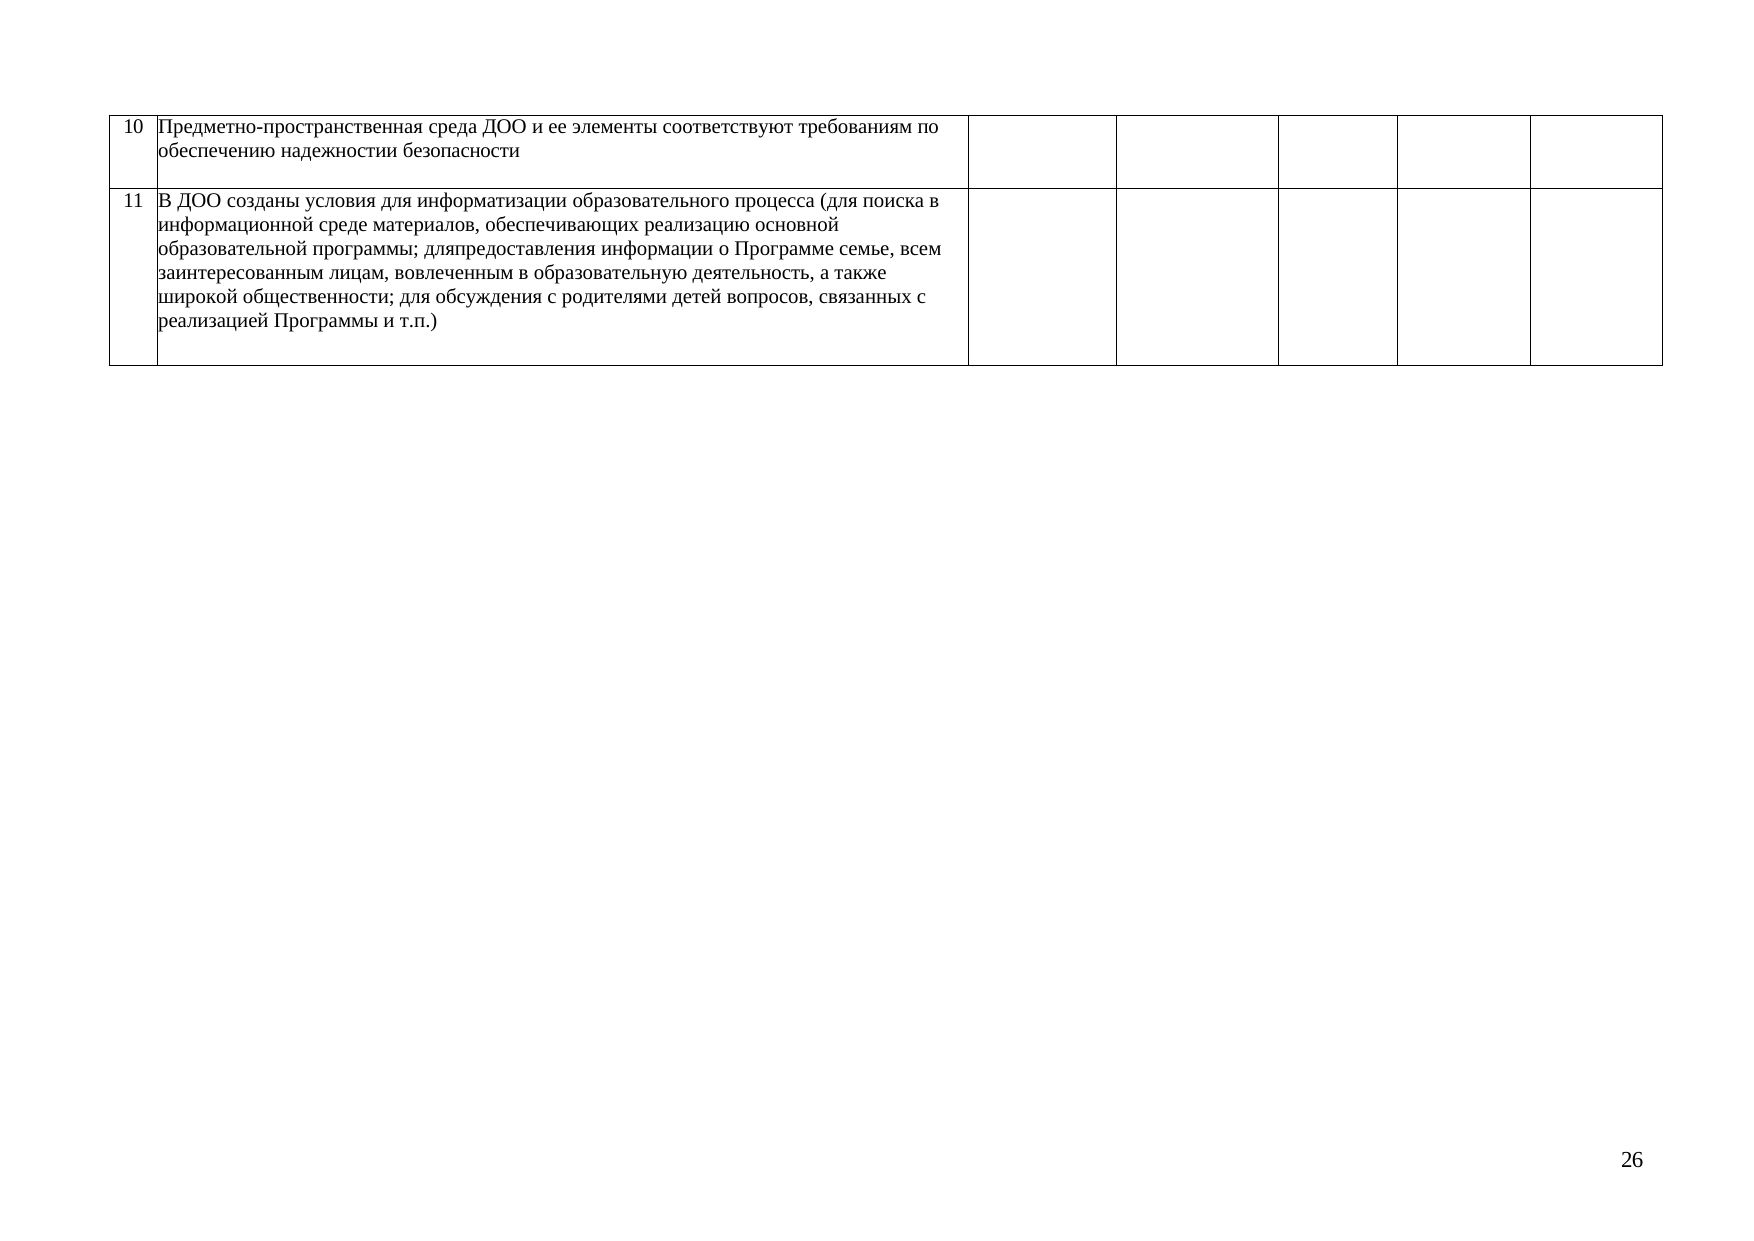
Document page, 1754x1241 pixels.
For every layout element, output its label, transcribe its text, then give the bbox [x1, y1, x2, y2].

table_header [1398, 116, 1530, 188]
table_cell [1117, 189, 1278, 364]
table_cell [1398, 189, 1530, 364]
table_header [1279, 116, 1397, 188]
table_cell 11 [110, 189, 157, 364]
table_header 10 [110, 116, 157, 188]
table_cell [969, 189, 1116, 364]
table_cell [1531, 189, 1662, 364]
table_header [1117, 116, 1278, 188]
table_header [1531, 116, 1662, 188]
table_header Предметно-пространственная среда ДОО и ее элементы соответствуют требованиям по обеспечению надежностии безопасности [158, 116, 968, 188]
table_cell В ДОО созданы условия для информатизации образовательного процесса (для поиска в информационной среде материалов, обеспечивающих реализацию основной образовательной программы; дляпредоставления информации о Программе семье, всем заинтересованным лицам, вовлеченным в образовательную деятельность, а также широкой общественности; для обсуждения с родителями детей вопросов, связанных с реализацией Программы и т.п.) [158, 189, 968, 364]
table_header [969, 116, 1116, 188]
table_cell [1279, 189, 1397, 364]
text 26 [96, 1146, 1644, 1173]
